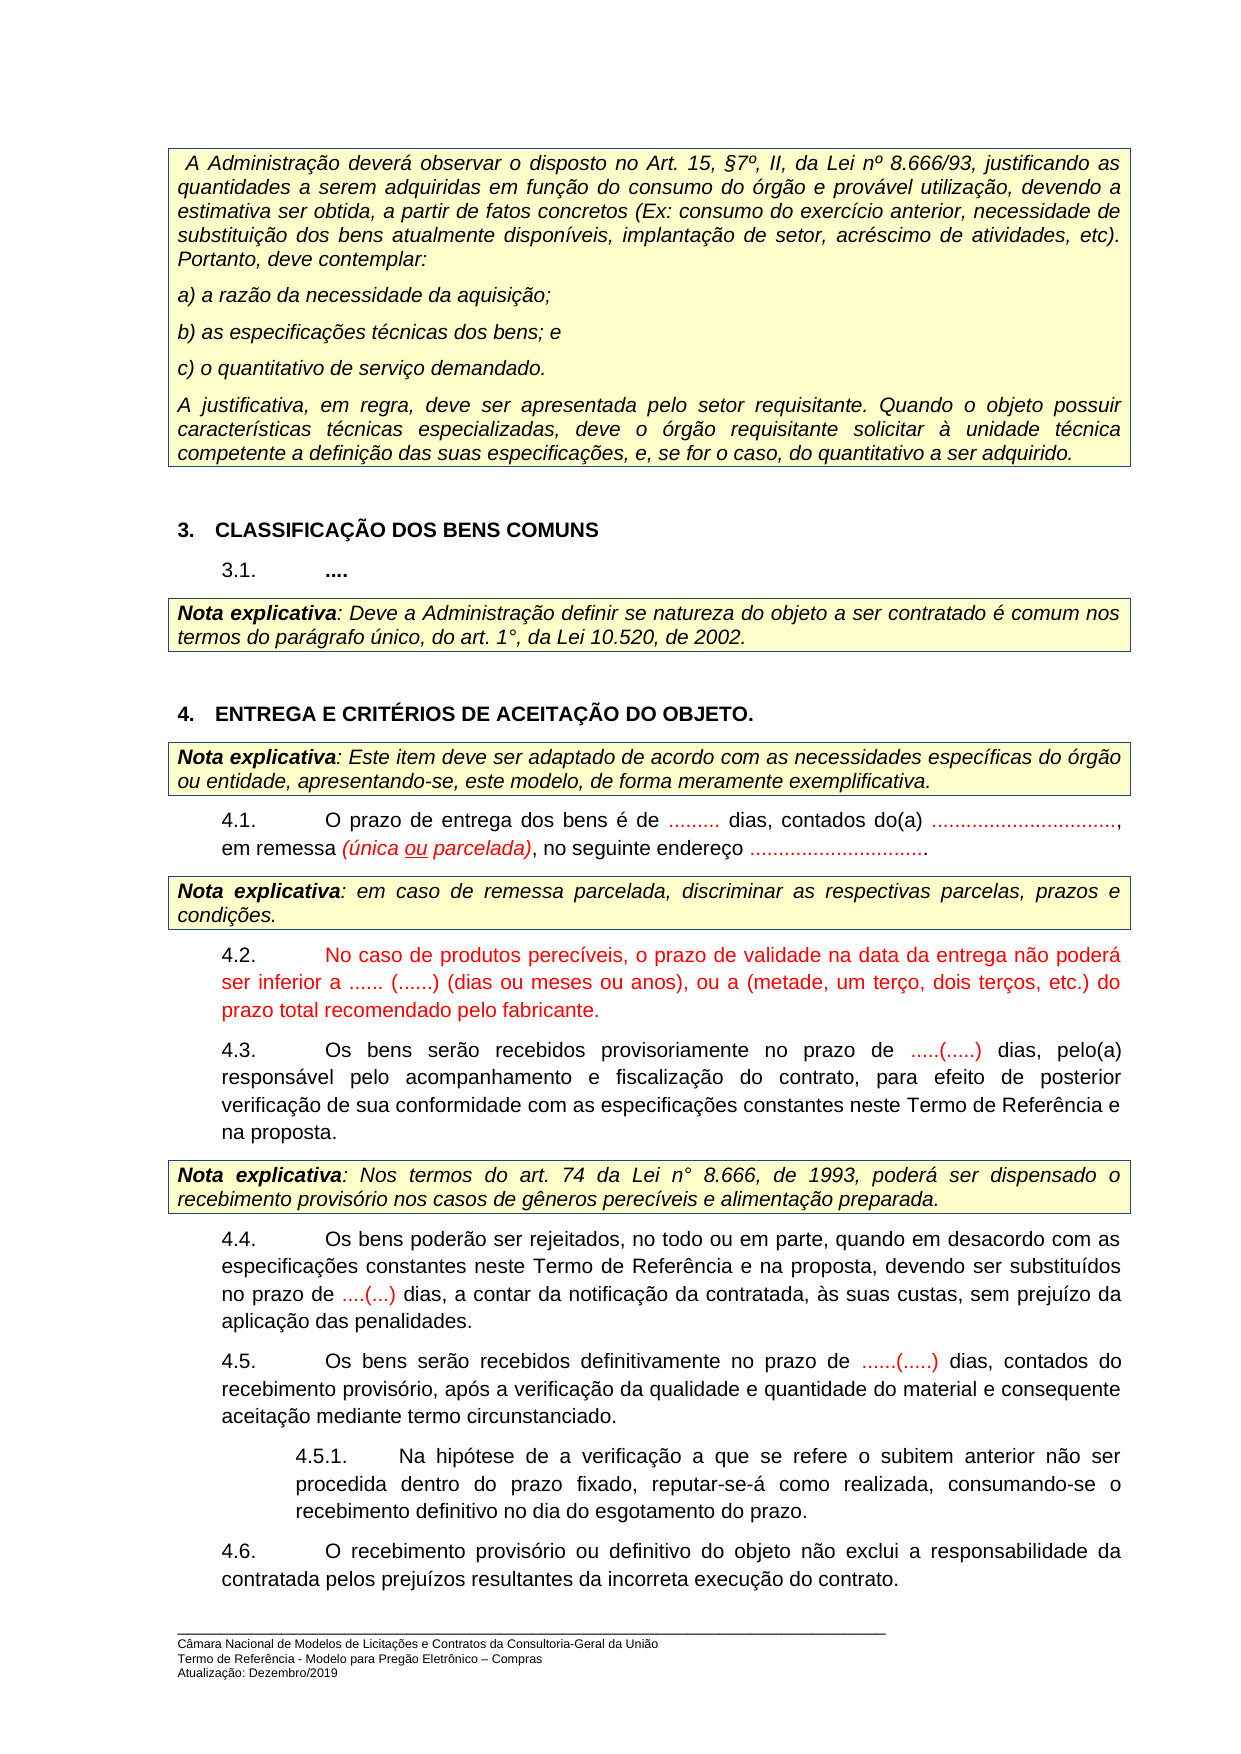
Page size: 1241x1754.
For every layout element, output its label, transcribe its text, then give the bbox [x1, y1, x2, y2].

list Na hipótese de a verificação a que se refere o subitem anterior não ser procedida dentro do prazo fixado, reputar-se-á como realizada, consumando-se o recebimento definitivo no dia do esgotamento do prazo. [295, 1444, 1122, 1523]
list O prazo de entrega dos bens é de ......... dias, contados do(a) ................................, em remessa (única ou parcelada), no seguinte endereço ............................... [221, 808, 1122, 860]
text Nota explicativa: Deve a Administração definir se natureza do objeto a ser contratado é comum nos termos do parágrafo único, do art. 1°, da Lei 10.520, de 2002. [169, 599, 1130, 651]
text A justificativa, em regra, deve ser apresentada pelo setor requisitante. Quando o objeto possuir características técnicas especializadas, deve o órgão requisitante solicitar à unidade técnica competente a definição das suas especificações, e, se for o caso, do quantitativo a ser adquirido. [169, 389, 1130, 466]
text CLASSIFICAÇÃO DOS BENS COMUNS [177, 517, 1122, 541]
text Nota explicativa: Este item deve ser adaptado de acordo com as necessidades específicas do órgão ou entidade, apresentando-se, este modelo, de forma meramente exemplificativa. [169, 743, 1130, 795]
text b) as especificações técnicas dos bens; e [169, 316, 1130, 343]
list O recebimento provisório ou definitivo do objeto não exclui a responsabilidade da contratada pelos prejuízos resultantes da incorreta execução do contrato. [221, 1539, 1122, 1591]
text Nota explicativa: em caso de remessa parcelada, discriminar as respectivas parcelas, prazos e condições. [169, 877, 1130, 929]
text A Administração deverá observar o disposto no Art. 15, §7º, II, da Lei nº 8.666/93, justificando as quantidades a serem adquiridas em função do consumo do órgão e provável utilização, devendo a estimativa ser obtida, a partir de fatos concretos (Ex: consumo do exercício anterior, necessidade de substituição dos bens atualmente disponíveis, implantação de setor, acréscimo de atividades, etc). Portanto, deve contemplar: [169, 149, 1130, 271]
list Os bens serão recebidos provisoriamente no prazo de .....(.....) dias, pelo(a) responsável pelo acompanhamento e fiscalização do contrato, para efeito de posterior verificação de sua conformidade com as especificações constantes neste Termo de Referência e na proposta. [221, 1037, 1122, 1144]
text ENTREGA E CRITÉRIOS DE ACEITAÇÃO DO OBJETO. [177, 702, 1122, 726]
list No caso de produtos perecíveis, o prazo de validade na data da entrega não poderá ser inferior a ...... (......) (dias ou meses ou anos), ou a (metade, um terço, dois terços, etc.) do prazo total recomendado pelo fabricante. [221, 942, 1122, 1021]
text a) a razão da necessidade da aquisição; [169, 280, 1130, 307]
list Os bens poderão ser rejeitados, no todo ou em parte, quando em desacordo com as especificações constantes neste Termo de Referência e na proposta, devendo ser substituídos no prazo de ....(...) dias, a contar da notificação da contratada, às suas custas, sem prejuízo da aplicação das penalidades. [221, 1227, 1122, 1333]
text Nota explicativa: Nos termos do art. 74 da Lei n° 8.666, de 1993, poderá ser dispensado o recebimento provisório nos casos de gêneros perecíveis e alimentação preparada. [169, 1161, 1130, 1213]
list .... [221, 557, 1122, 581]
text c) o quantitativo de serviço demandado. [169, 353, 1130, 380]
list Os bens serão recebidos definitivamente no prazo de ......(.....) dias, contados do recebimento provisório, após a verificação da qualidade e quantidade do material e consequente aceitação mediante termo circunstanciado. [221, 1349, 1122, 1428]
